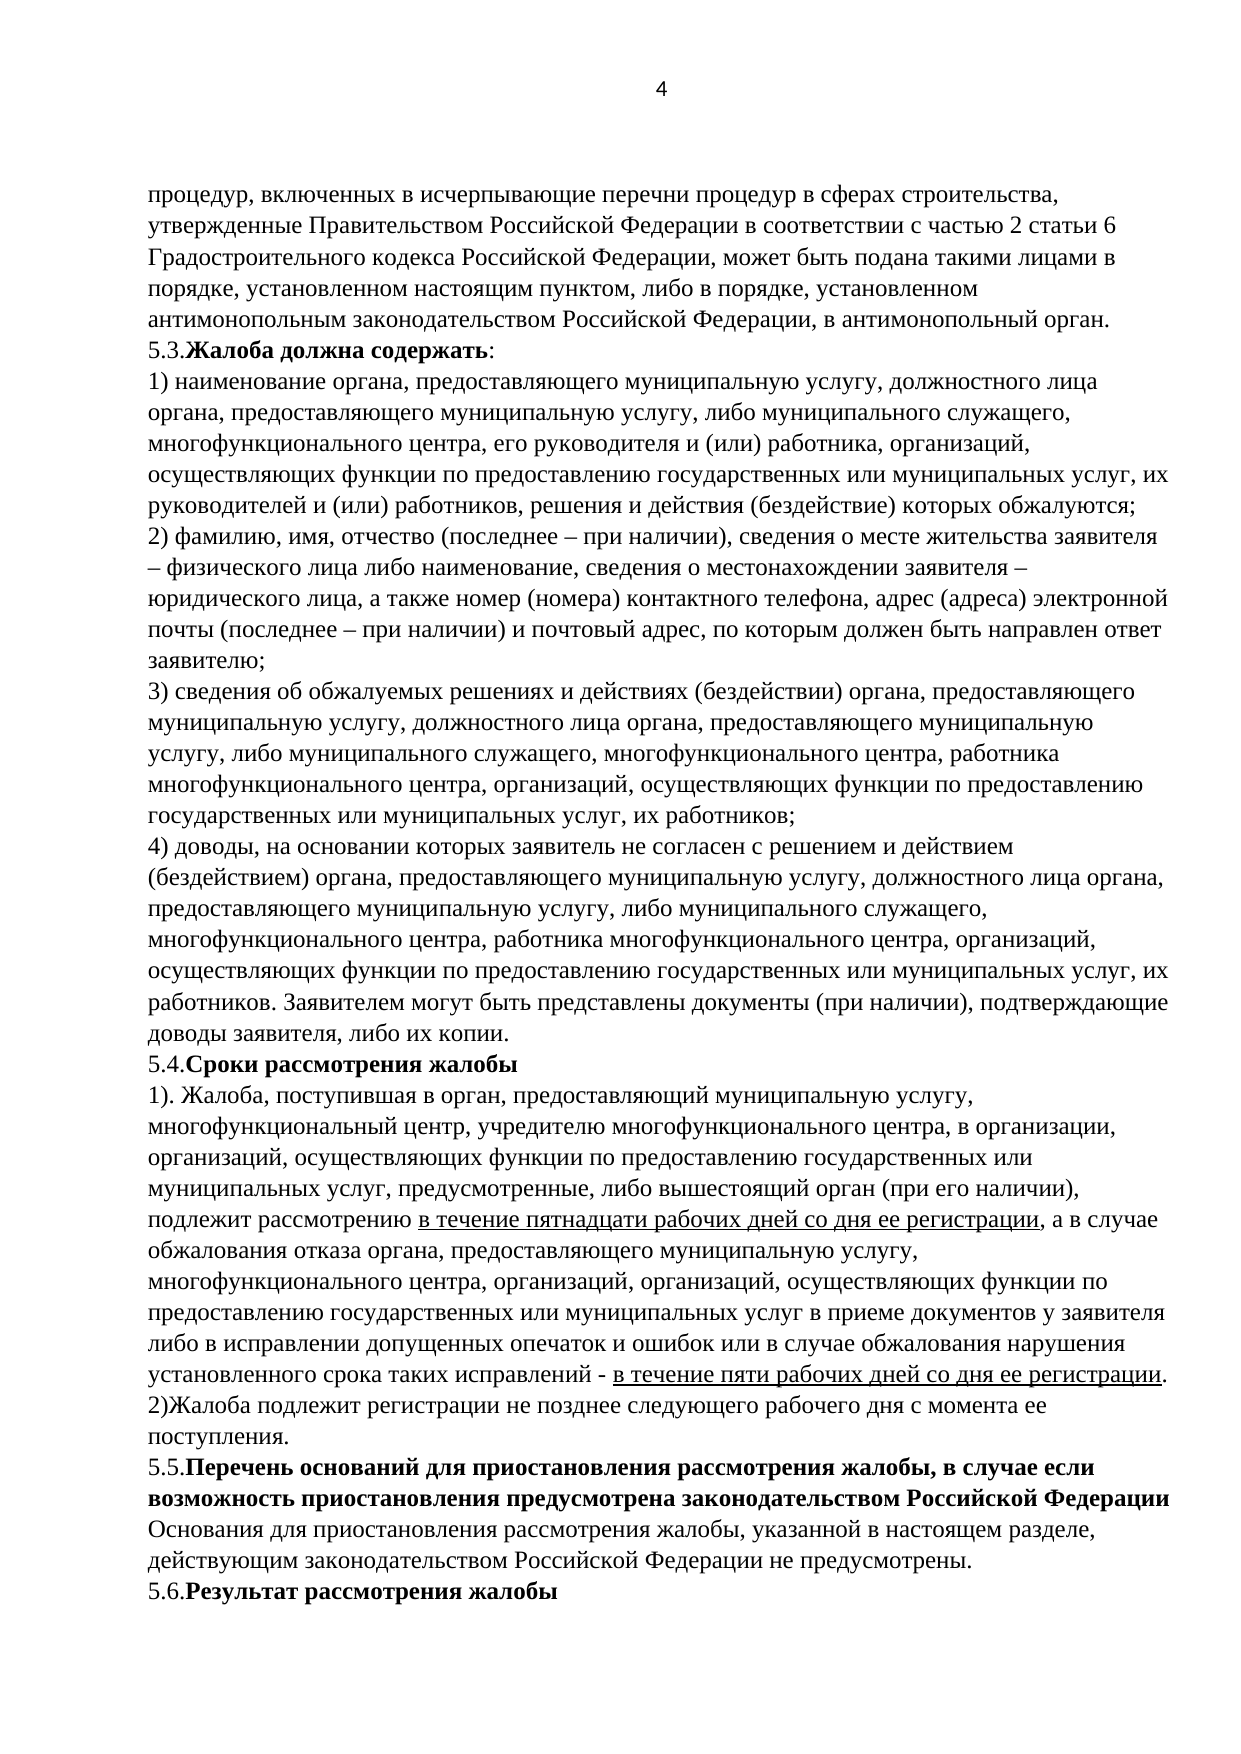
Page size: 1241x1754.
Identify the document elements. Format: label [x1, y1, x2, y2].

text [148, 179, 1175, 1605]
